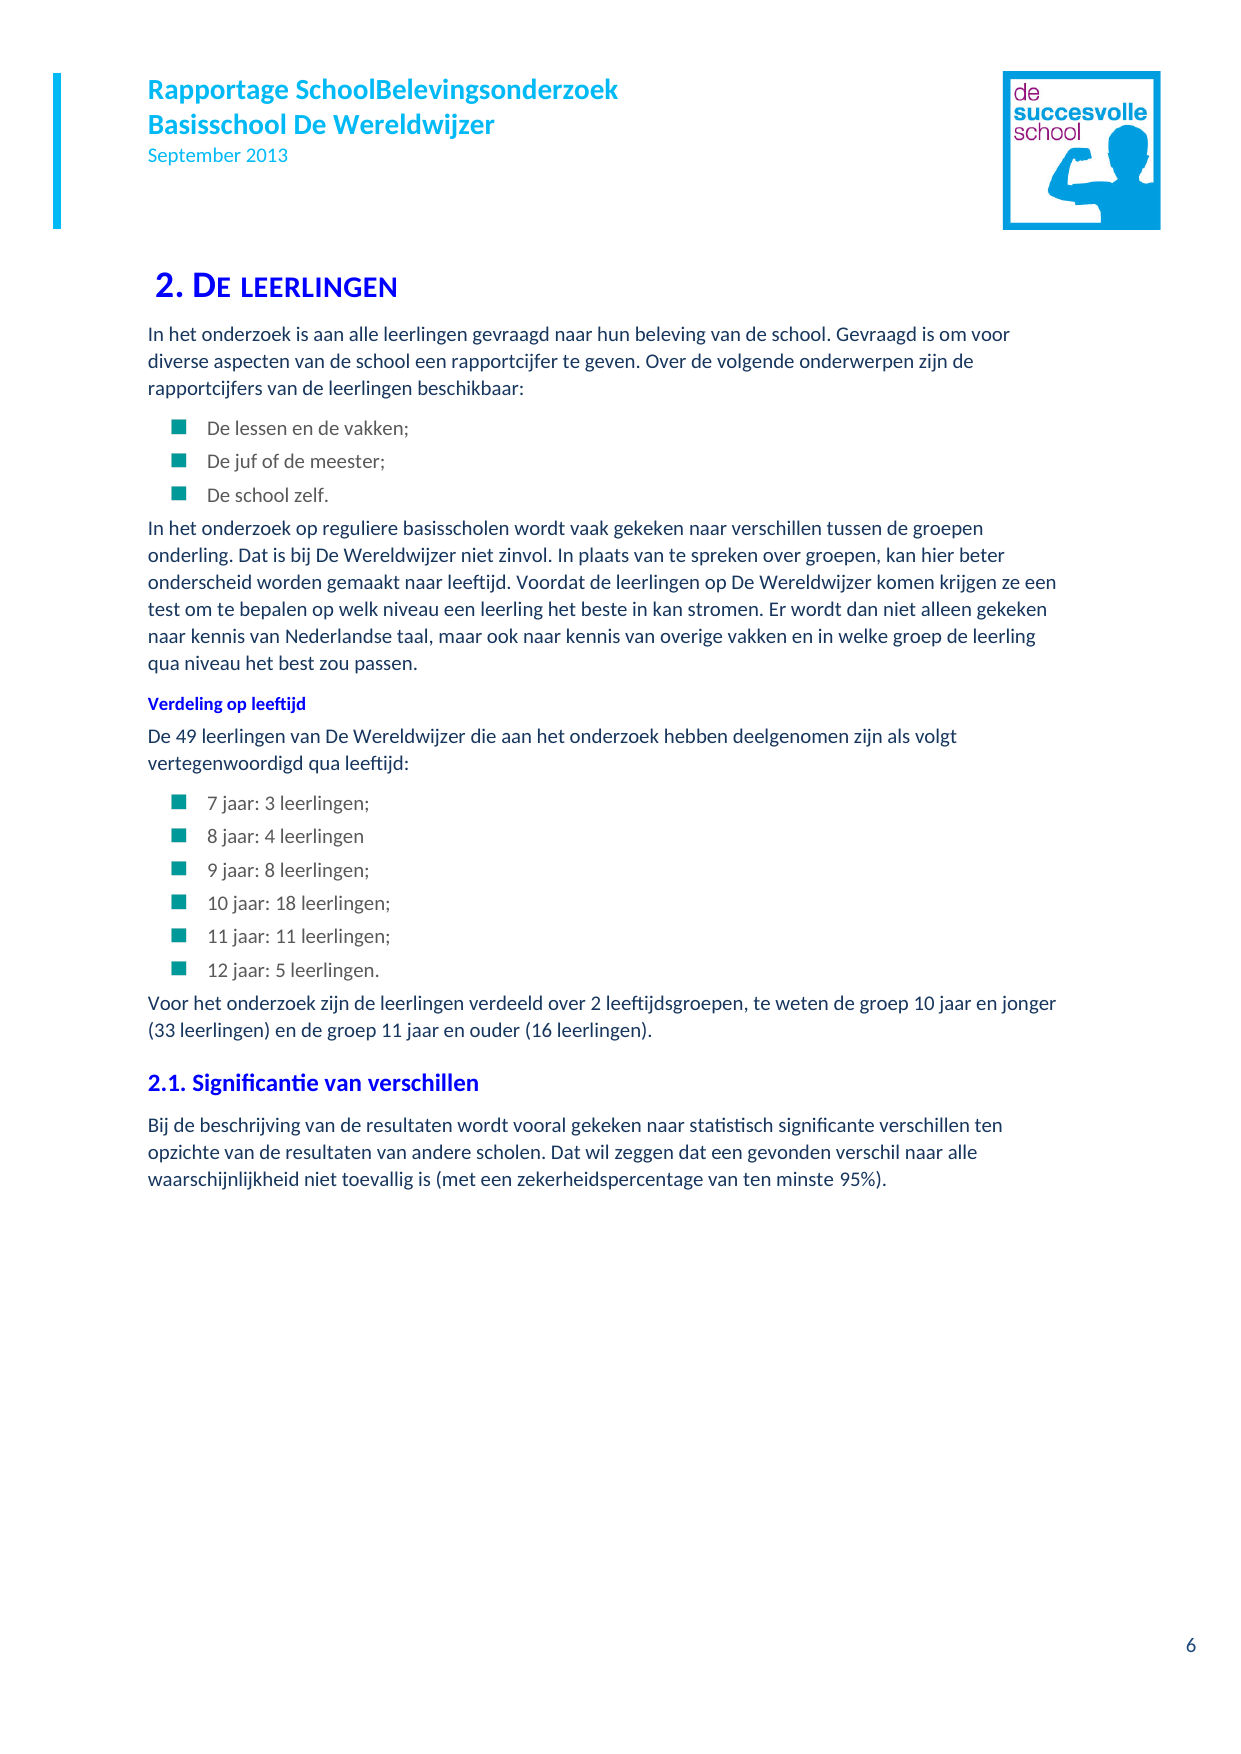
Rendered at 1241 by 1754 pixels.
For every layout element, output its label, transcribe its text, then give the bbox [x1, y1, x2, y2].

picture [170, 827, 188, 844]
text De 49 leerlingen van De Wereldwijzer die aan het onderzoek hebben deelgenomen zijn als volgt vertegenwoordigd qua leeftijd: [148, 722, 1063, 776]
text De leerlingen [155, 261, 1063, 307]
text 7 jaar: 3 leerlingen; [169, 788, 1063, 816]
text 9 jaar: 8 leerlingen; [169, 855, 1063, 882]
text Bij de beschrijving van de resultaten wordt vooral gekeken naar statistisch significante verschillen ten opzichte van de resultaten van andere scholen. Dat wil zeggen dat een gevonden verschil naar alle waarschijnlijkheid niet toevallig is (met een zekerheidspercentage van ten minste 95%). [148, 1111, 1063, 1192]
text In het onderzoek op reguliere basisscholen wordt vaak gekeken naar verschillen tussen de groepen onderling. Dat is bij De Wereldwijzer niet zinvol. In plaats van te spreken over groepen, kan hier beter onderscheid worden gemaakt naar leeftijd. Voordat de leerlingen op De Wereldwijzer komen krijgen ze een test om te bepalen op welk niveau een leerling het beste in kan stromen. Er wordt dan niet alleen gekeken naar kennis van Nederlandse taal, maar ook naar kennis van overige vakken en in welke groep de leerling qua niveau het best zou passen. [148, 513, 1063, 676]
text De school zelf. [169, 480, 1063, 507]
text Verdeling op leeftijd [148, 688, 1196, 716]
picture [170, 960, 188, 977]
text Voor het onderzoek zijn de leerlingen verdeeld over 2 leeftijdsgroepen, te weten de groep 10 jaar en jonger (33 leerlingen) en de groep 11 jaar en ouder (16 leerlingen). [148, 988, 1063, 1043]
text 8 jaar: 4 leerlingen [169, 822, 1063, 849]
picture [170, 860, 188, 877]
text 12 jaar: 5 leerlingen. [169, 955, 1063, 982]
picture [170, 485, 188, 502]
text Significantie van verschillen [148, 1068, 1063, 1098]
text 10 jaar: 18 leerlingen; [169, 888, 1063, 916]
text 11 jaar: 11 leerlingen; [169, 922, 1063, 949]
picture [170, 418, 188, 436]
picture [170, 793, 188, 811]
picture [1011, 80, 1153, 222]
picture [170, 452, 188, 469]
text In het onderzoek is aan alle leerlingen gevraagd naar hun beleving van de school. Gevraagd is om voor diverse aspecten van de school een rapportcijfer te geven. Over de volgende onderwerpen zijn de rapportcijfers van de leerlingen beschikbaar: [148, 320, 1063, 401]
text De juf of de meester; [169, 447, 1063, 474]
text De lessen en de vakken; [169, 413, 1063, 441]
picture [170, 927, 188, 944]
picture [170, 893, 188, 911]
